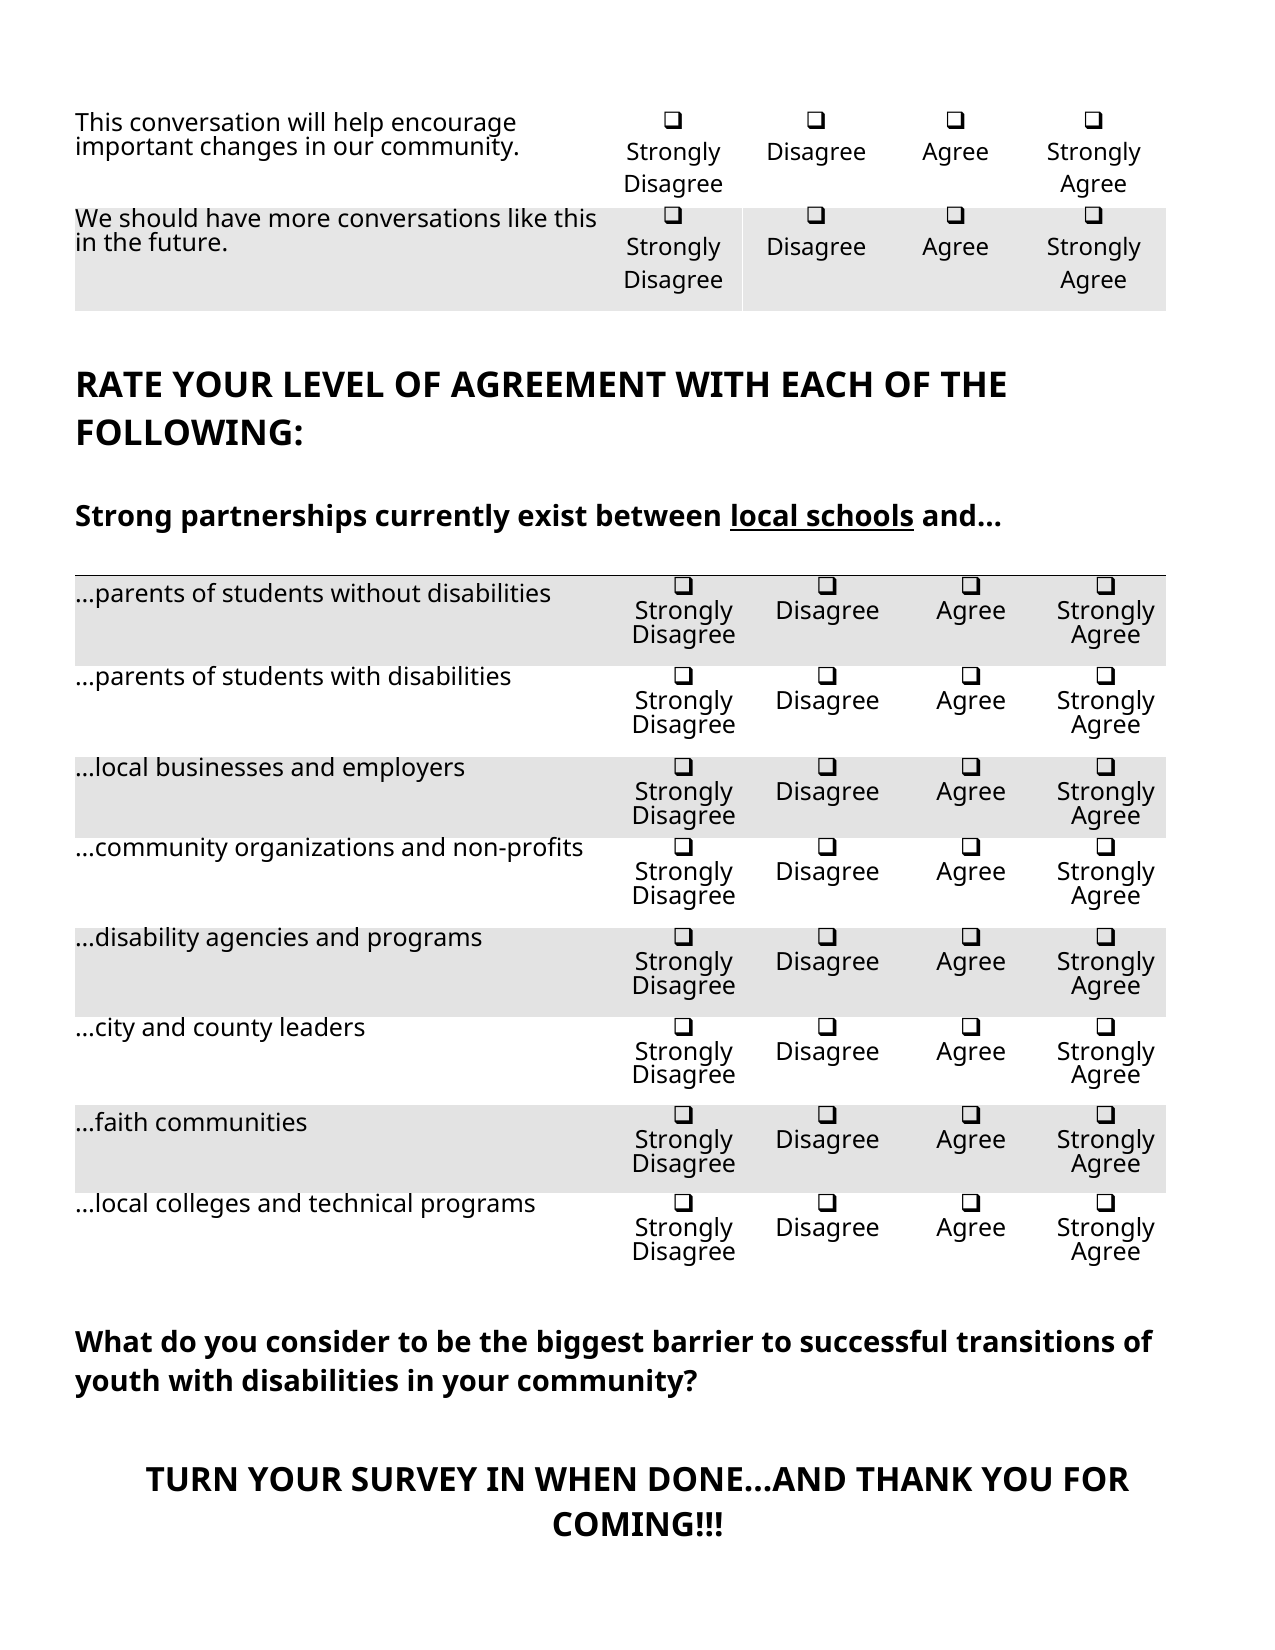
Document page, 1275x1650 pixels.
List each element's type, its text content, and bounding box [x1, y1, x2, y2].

table_cell Strongly Disagree [609, 757, 758, 838]
table_cell Strongly Agree [1045, 666, 1166, 757]
table_cell Strongly Disagree [604, 113, 742, 208]
table_cell Strongly Agree [1045, 928, 1166, 1017]
table_cell Agree [897, 1105, 1045, 1193]
table_cell …faith communities [75, 1105, 609, 1193]
table_cell Strongly Agree [1045, 1017, 1166, 1105]
table_cell Disagree [758, 928, 897, 1017]
table_cell Strongly Disagree [609, 1017, 758, 1105]
table_cell Agree [897, 1017, 1045, 1105]
table_cell Agree [897, 757, 1045, 838]
table_cell Agree [897, 666, 1045, 757]
table_cell Agree [897, 838, 1045, 928]
table_cell This conversation will help encourage important changes in our community. [75, 113, 604, 208]
table_header Agree [897, 576, 1045, 666]
table_cell Strongly Disagree [609, 1193, 758, 1281]
table_cell Agree [890, 113, 1021, 208]
table_cell Disagree [758, 838, 897, 928]
table_cell Strongly Agree [1045, 838, 1166, 928]
table_cell Strongly Agree [1045, 1193, 1166, 1281]
table_cell …parents of students with disabilities [75, 666, 609, 757]
table_cell Disagree [758, 1105, 897, 1193]
table_cell Disagree [743, 208, 890, 311]
text RATE YOUR LEVEL OF AGREEMENT WITH EACH OF THE FOLLOWING: [75, 359, 1200, 456]
table_cell …city and county leaders [75, 1017, 609, 1105]
table_cell Disagree [758, 666, 897, 757]
table_cell …local colleges and technical programs [75, 1193, 609, 1281]
table_cell Strongly Disagree [609, 928, 758, 1017]
table_cell Agree [897, 928, 1045, 1017]
table_cell Strongly Disagree [609, 666, 758, 757]
table_cell Disagree [758, 757, 897, 838]
table_cell …community organizations and non-profits [75, 838, 609, 928]
table_cell We should have more conversations like this in the future. [75, 208, 604, 311]
table_cell …disability agencies and programs [75, 928, 609, 1017]
table_header Strongly Agree [1045, 576, 1166, 666]
table_cell Disagree [758, 1017, 897, 1105]
table_cell Strongly Agree [1045, 1105, 1166, 1193]
table_cell Strongly Disagree [609, 1105, 758, 1193]
text Strong partnerships currently exist between local schools and… [75, 496, 1200, 535]
table_cell Strongly Agree [1021, 208, 1166, 311]
table_cell …local businesses and employers [75, 757, 609, 838]
table_cell Disagree [743, 113, 890, 208]
table_cell Strongly Disagree [609, 838, 758, 928]
table_header Disagree [758, 576, 897, 666]
table_cell Agree [890, 208, 1021, 311]
table_header …parents of students without disabilities [75, 576, 609, 666]
table_cell Strongly Agree [1045, 757, 1166, 838]
table_cell Strongly Agree [1021, 113, 1166, 208]
text What do you consider to be the biggest barrier to successful transitions of youth with disabilities in your community? [75, 1321, 1200, 1400]
table_cell Disagree [758, 1193, 897, 1281]
table_header Strongly Disagree [609, 576, 758, 666]
table_cell Agree [897, 1193, 1045, 1281]
table_cell Strongly Disagree [604, 208, 742, 311]
